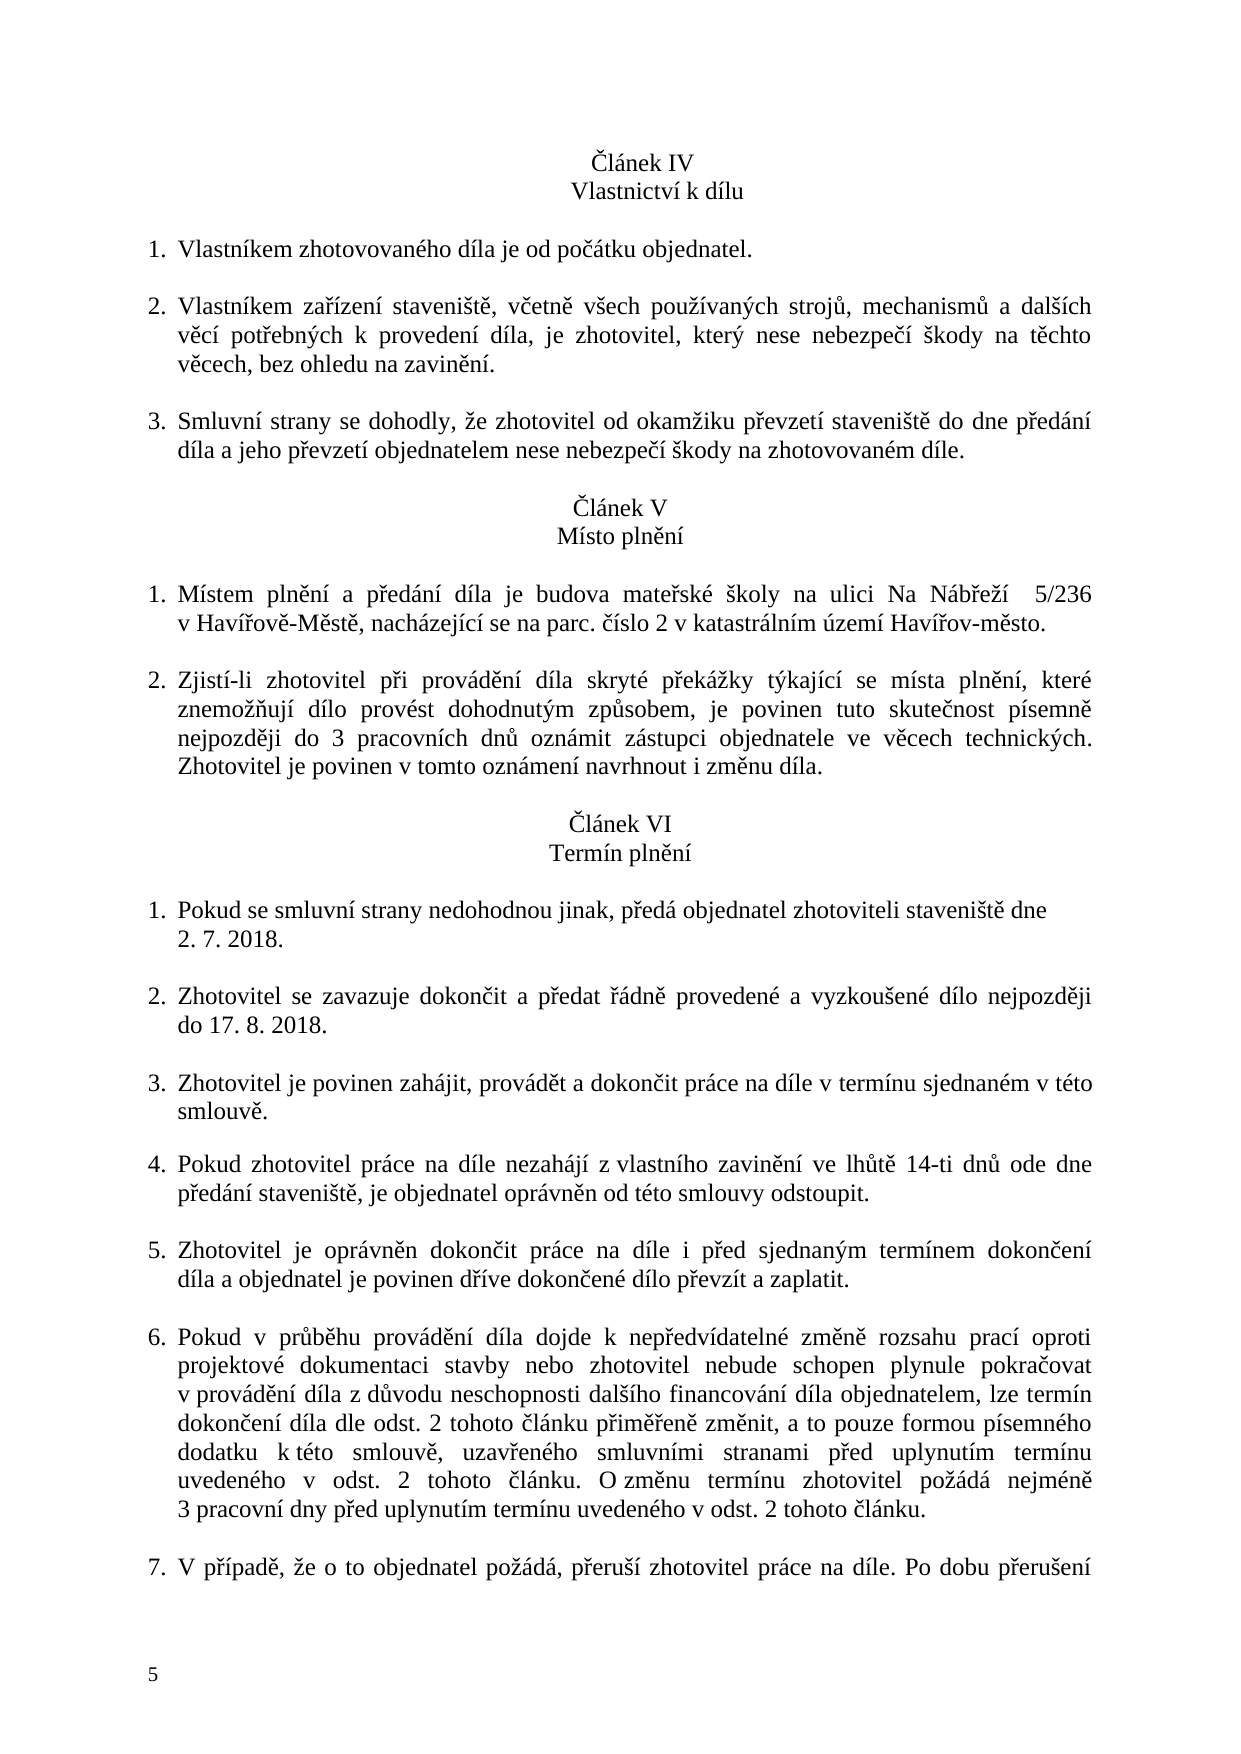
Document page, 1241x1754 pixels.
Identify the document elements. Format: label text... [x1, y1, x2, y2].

text Termín plnění [148, 838, 1093, 866]
text Článek VI [148, 809, 1093, 838]
text 5. Zhotovitel je oprávněn dokončit práce na díle i před sjednaným termínem dokončení díla a objednatel je povinen dříve dokončené dílo převzít a zaplatit. [148, 1235, 1093, 1293]
list Pokud se smluvní strany nedohodnou jinak, předá objednatel zhotoviteli staveniště dne [148, 895, 1093, 924]
list Místem plnění a předání díla je budova mateřské školy na ulici Na Nábřeží 5/236 v Havířově-Městě, nacházející se na parc. číslo 2 v katastrálním území Havířov-město. [148, 579, 1093, 636]
list Vlastníkem zařízení staveniště, včetně všech používaných strojů, mechanismů a dalších věcí potřebných k provedení díla, je zhotovitel, který nese nebezpečí škody na těchto věcech, bez ohledu na zavinění. [148, 291, 1093, 378]
text Místo plnění [148, 521, 1093, 550]
text Článek V [148, 493, 1093, 521]
list Vlastníkem zhotovovaného díla je od počátku objednatel. [148, 234, 1093, 263]
list Zjistí-li zhotovitel při provádění díla skryté překážky týkající se místa plnění, které znemožňují dílo provést dohodnutým způsobem, je povinen tuto skutečnost písemně nejpozději do 3 pracovních dnů oznámit zástupci objednatele ve věcech technických. Zhotovitel je povinen v tomto oznámení navrhnout i změnu díla. [148, 665, 1093, 780]
list Zhotovitel se zavazuje dokončit a předat řádně provedené a vyzkoušené dílo nejpozději do 17. 8. 2018. [148, 981, 1093, 1039]
list Smluvní strany se dohodly, že zhotovitel od okamžiku převzetí staveniště do dne předání díla a jeho převzetí objednatelem nese nebezpečí škody na zhotovovaném díle. [148, 406, 1093, 464]
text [148, 1552, 1093, 1580]
text Článek IV [148, 148, 1093, 176]
text 2. 7. 2018. [177, 924, 1093, 953]
list Pokud zhotovitel práce na díle nezahájí z vlastního zavinění ve lhůtě 14-ti dnů ode dne předání staveniště, je objednatel oprávněn od této smlouvy odstoupit. [148, 1149, 1093, 1207]
list Zhotovitel je povinen zahájit, provádět a dokončit práce na díle v termínu sjednaném v této smlouvě. [148, 1068, 1093, 1125]
text 6. Pokud v průběhu provádění díla dojde k nepředvídatelné změně rozsahu prací oproti projektové dokumentaci stavby nebo zhotovitel nebude schopen plynule pokračovat v provádění díla z důvodu neschopnosti dalšího financování díla objednatelem, lze termín dokončení díla dle odst. 2 tohoto článku přiměřeně změnit, a to pouze formou písemného dodatku k této smlouvě, uzavřeného smluvními stranami před uplynutím termínu uvedeného v odst. 2 tohoto článku. O změnu termínu zhotovitel požádá nejméně 3 pracovní dny před uplynutím termínu uvedeného v odst. 2 tohoto článku. [148, 1322, 1093, 1523]
text Vlastnictví k dílu [148, 176, 1093, 205]
